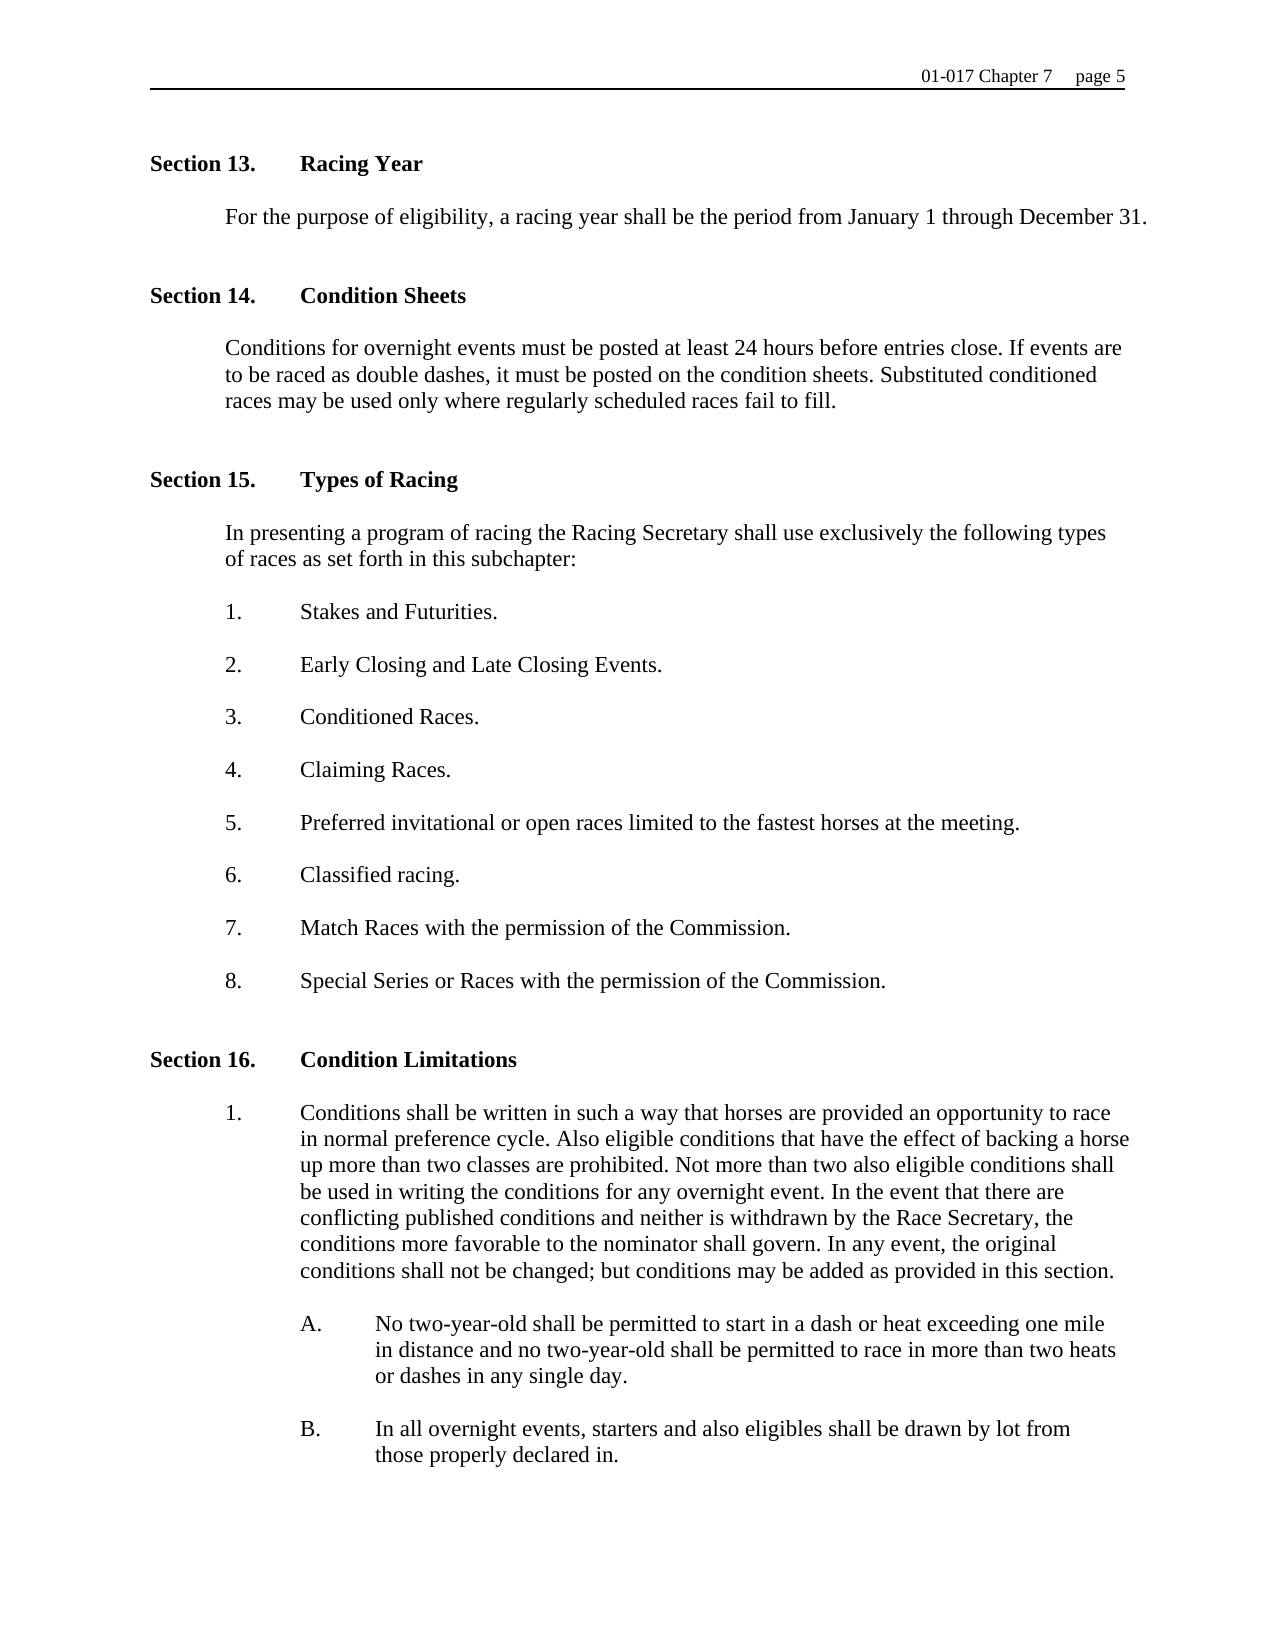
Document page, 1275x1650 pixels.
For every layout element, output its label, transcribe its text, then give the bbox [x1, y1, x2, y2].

text In presenting a program of racing the Racing Secretary shall use exclusively the following types of races as set forth in this subchapter: [225, 519, 1125, 572]
text 2. Early Closing and Late Closing Events. [225, 651, 1125, 677]
text Conditions for overnight events must be posted at least 24 hours before entries close. If events are to be raced as double dashes, it must be posted on the condition sheets. Substituted conditioned races may be used only where regularly scheduled races fail to fill. [225, 334, 1134, 413]
text 3. Conditioned Races. [225, 703, 1125, 730]
text 8. Special Series or Races with the permission of the Commission. [225, 967, 1125, 993]
text Section 13. Racing Year [150, 150, 1125, 176]
text 1. Conditions shall be written in such a way that horses are provided an opportunity to race in normal preference cycle. Also eligible conditions that have the effect of backing a horse up more than two classes are prohibited. Not more than two also eligible conditions shall be used in writing the conditions for any overnight event. In the event that there are conflicting published conditions and neither is withdrawn by the Race Secretary, the conditions more favorable to the nominator shall govern. In any event, the original conditions shall not be changed; but conditions may be added as provided in this section. [225, 1099, 1134, 1283]
text B. In all overnight events, starters and also eligibles shall be drawn by lot from those properly declared in. [300, 1415, 1125, 1468]
text Section 14. Condition Sheets [150, 282, 1125, 308]
text 5. Preferred invitational or open races limited to the fastest horses at the meeting. [225, 809, 1125, 835]
text 1. Stakes and Futurities. [225, 598, 1125, 624]
text Section 16. Condition Limitations [150, 1046, 1125, 1072]
text 7. Match Races with the permission of the Commission. [225, 914, 1125, 941]
text A. No two-year-old shall be permitted to start in a dash or heat exceeding one mile in distance and no two-year-old shall be permitted to race in more than two heats or dashes in any single day. [300, 1309, 1125, 1389]
text For the purpose of eligibility, a racing year shall be the period from January 1 through December 31. [225, 203, 1153, 229]
text 4. Claiming Races. [225, 756, 1125, 782]
text 6. Classified racing. [225, 862, 1125, 888]
text Section 15. Types of Racing [150, 466, 1125, 493]
